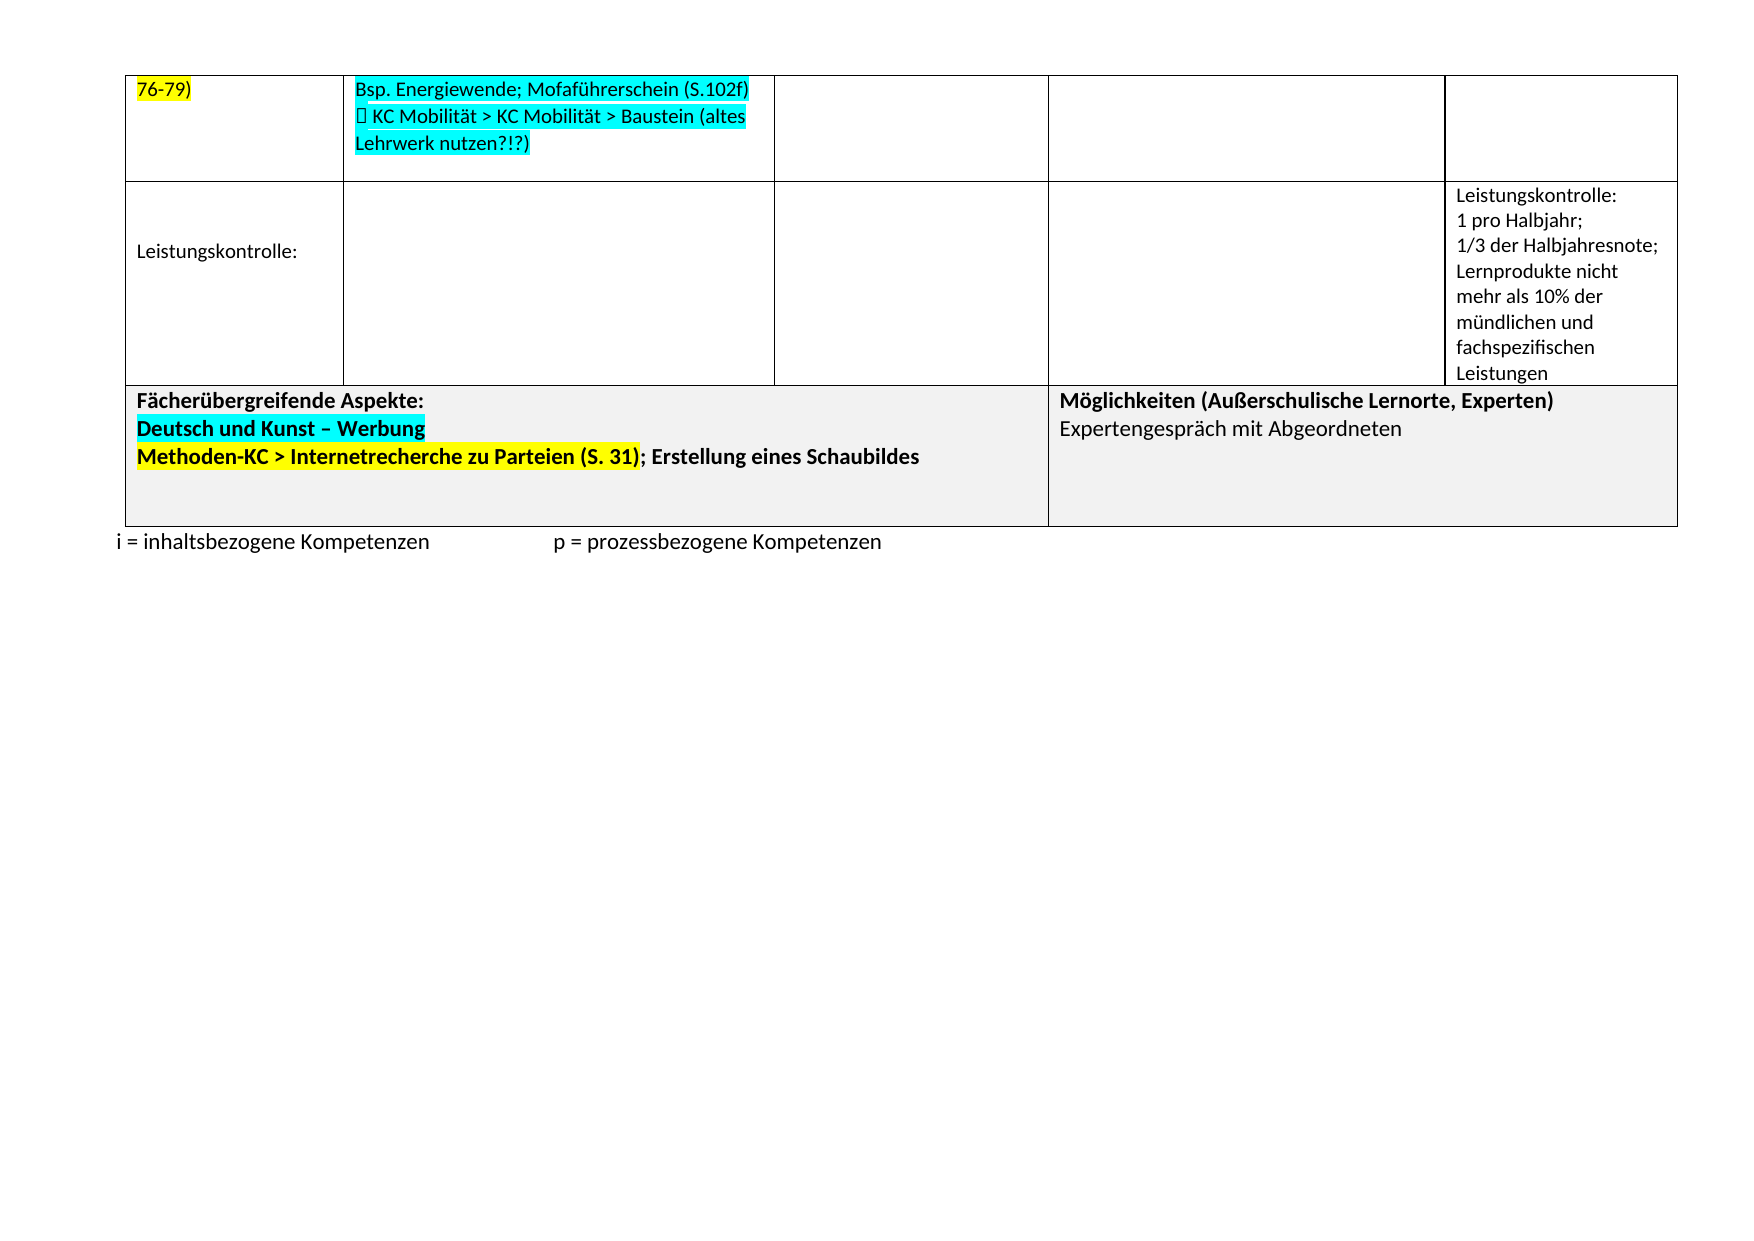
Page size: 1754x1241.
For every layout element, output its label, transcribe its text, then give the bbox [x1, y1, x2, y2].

table_cell Möglichkeiten (Außerschulische Lernorte, Experten) Expertengespräch mit Abgeordneten [1049, 386, 1677, 526]
text i = inhaltsbezogene Kompetenzen p = prozessbezogene Kompetenzen [75, 527, 1679, 555]
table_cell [344, 76, 774, 181]
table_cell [775, 76, 1048, 181]
table_cell Leistungskontrolle: 1 pro Halbjahr; 1/3 der Halbjahresnote; Lernprodukte nicht mehr als 10% der mündlichen und fachspezifischen Leistungen [1446, 182, 1677, 385]
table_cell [1446, 76, 1677, 181]
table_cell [126, 76, 343, 181]
table_cell Leistungskontrolle: [126, 182, 343, 385]
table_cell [1049, 76, 1444, 181]
table_cell [1049, 182, 1444, 385]
table_cell [344, 182, 774, 385]
table_cell Fächerübergreifende Aspekte: Deutsch und Kunst – Werbung Methoden-KC > Internetrecherche zu Parteien (S. 31); Erstellung eines Schaubildes [126, 386, 1048, 526]
table_cell [775, 182, 1048, 385]
